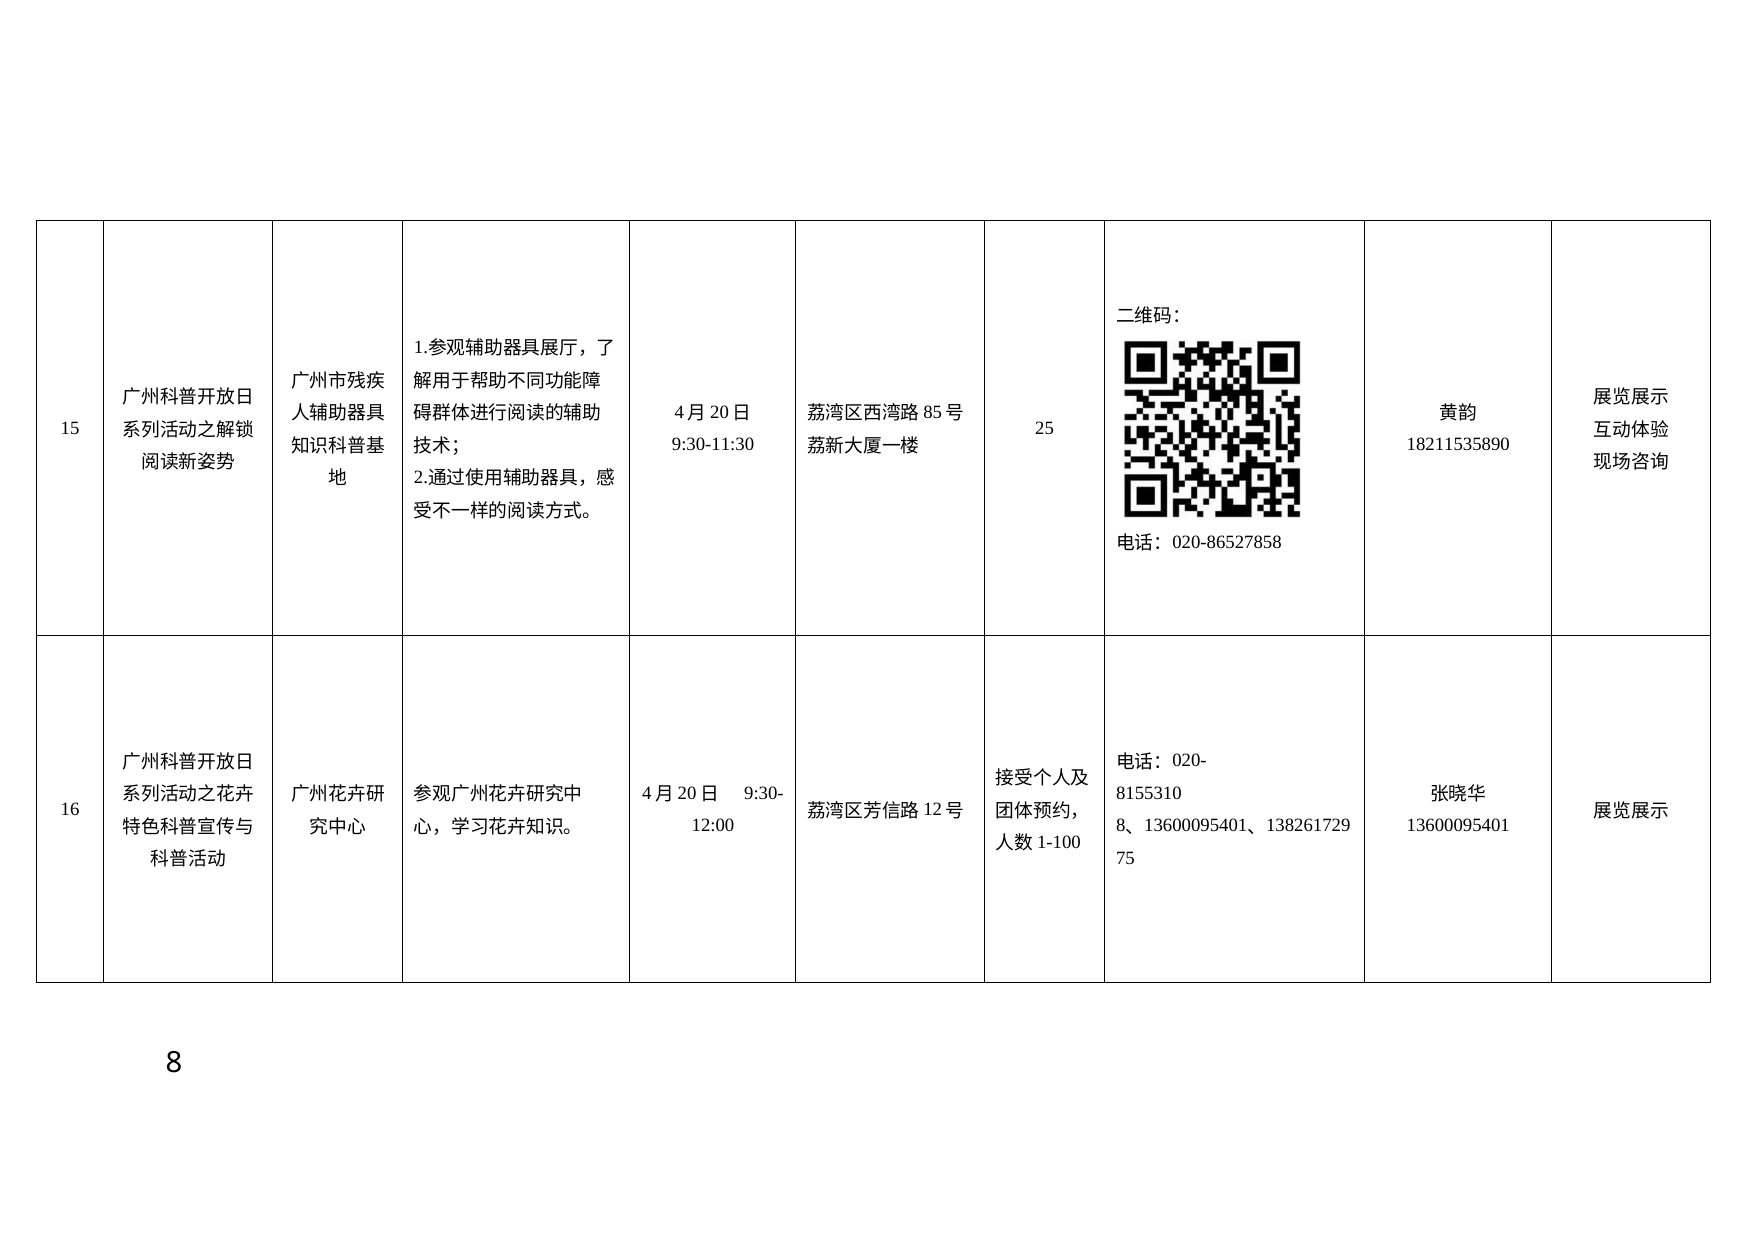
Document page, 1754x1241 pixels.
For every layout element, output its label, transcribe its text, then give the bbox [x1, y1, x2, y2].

table_cell 参观广州花卉研究中心，学习花卉知识。 [403, 636, 629, 982]
table_cell 张晓华 13600095401 [1365, 636, 1551, 982]
picture [1115, 334, 1305, 522]
table_cell 4月20日 9:30-12:00 [630, 636, 795, 982]
table_cell 25 [985, 221, 1104, 635]
table_cell 荔湾区西湾路85号荔新大厦一楼 [796, 221, 984, 635]
table_cell 16 [37, 636, 103, 982]
table_cell 展览展示 互动体验 现场咨询 [1552, 221, 1710, 635]
table_cell 展览展示 [1552, 636, 1710, 982]
table_cell 广州科普开放日系列活动之花卉特色科普宣传与科普活动 [104, 636, 272, 982]
table_cell 荔湾区芳信路12号 [796, 636, 984, 982]
table_cell 电话：020-81553108、13600095401、13826172975 [1105, 636, 1364, 982]
table_cell 黄韵 18211535890 [1365, 221, 1551, 635]
table_cell 15 [37, 221, 103, 635]
table_cell 二维码： 电话：020-86527858 [1105, 221, 1364, 635]
table_cell 广州市残疾人辅助器具知识科普基地 [273, 221, 402, 635]
table_cell 4月20日 9:30-11:30 [630, 221, 795, 635]
table_cell 1.参观辅助器具展厅，了解用于帮助不同功能障碍群体进行阅读的辅助技术； 2.通过使用辅助器具，感受不一样的阅读方式。 [403, 221, 629, 635]
table_cell 接受个人及团体预约，人数1-100 [985, 636, 1104, 982]
table_cell 广州花卉研究中心 [273, 636, 402, 982]
table_cell 广州科普开放日系列活动之解锁阅读新姿势 [104, 221, 272, 635]
